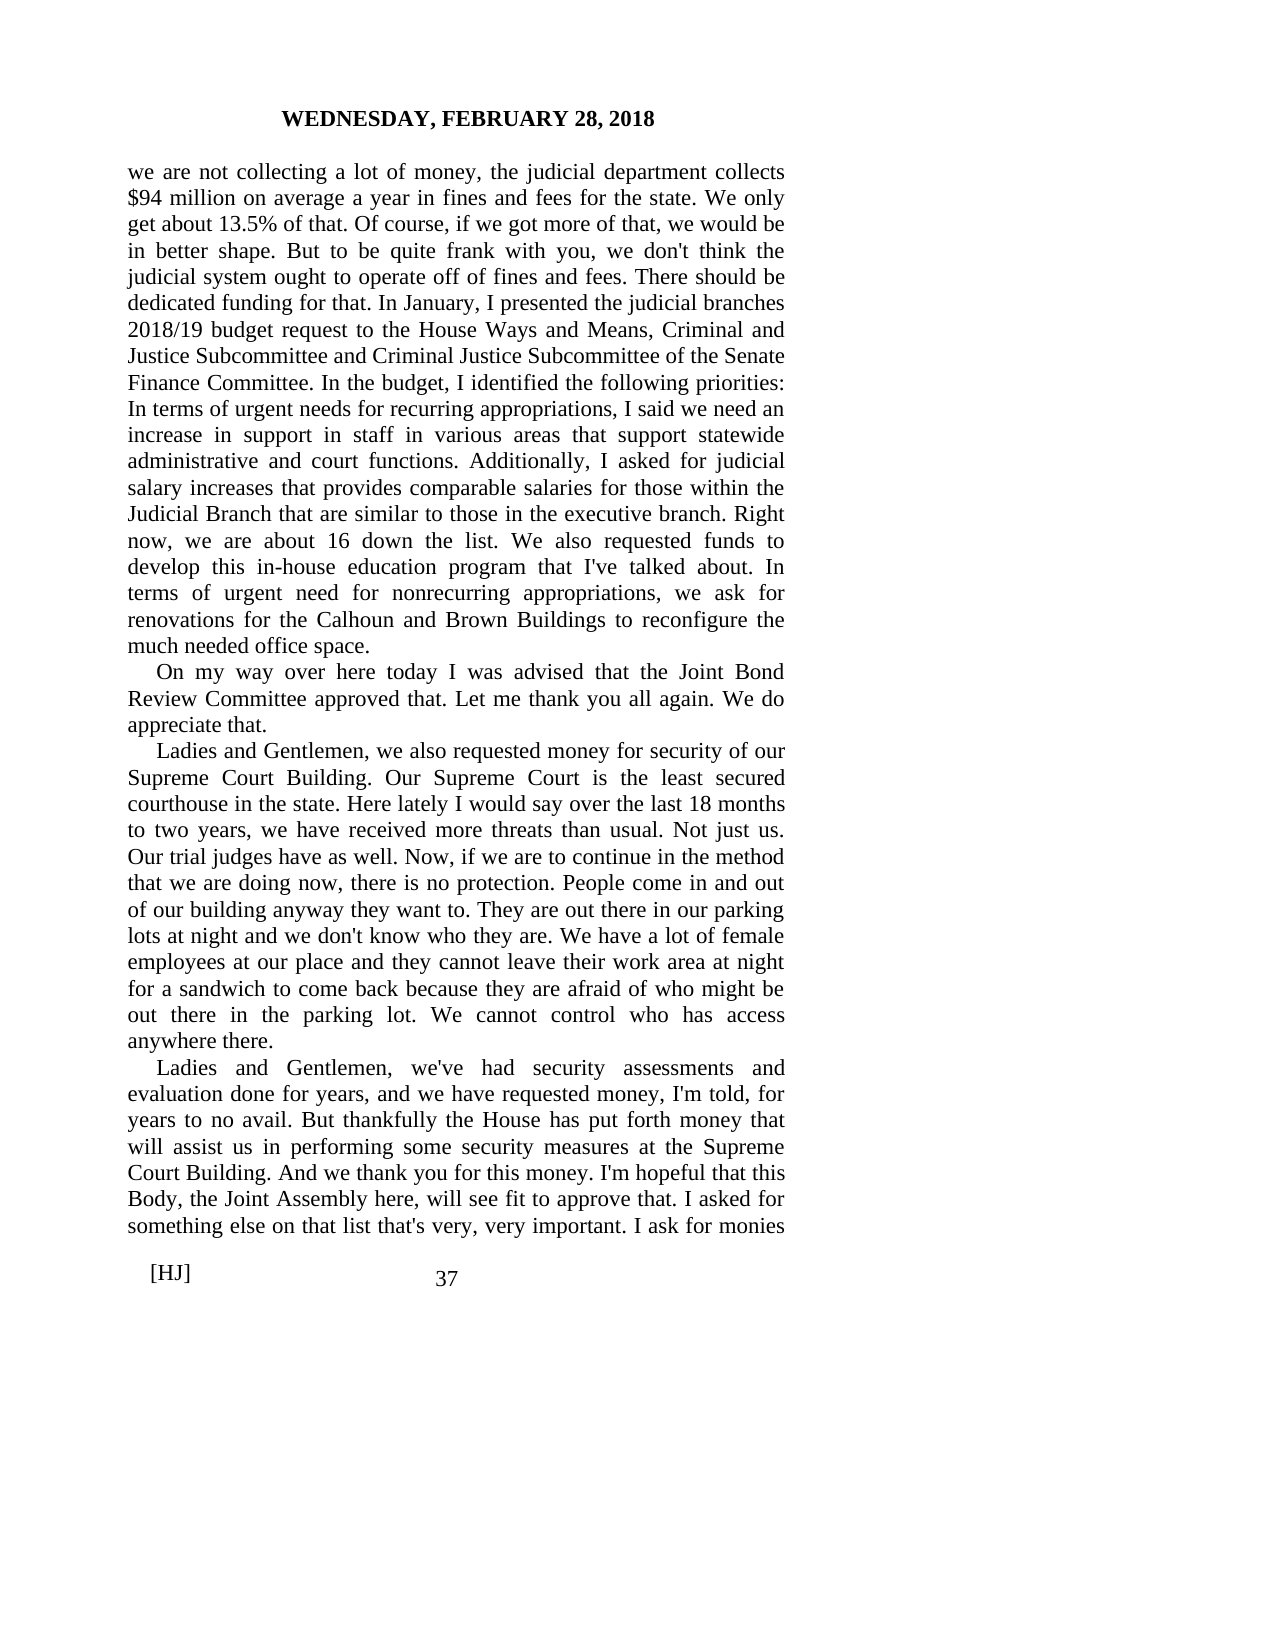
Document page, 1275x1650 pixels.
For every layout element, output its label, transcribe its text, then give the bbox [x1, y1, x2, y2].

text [127, 1054, 786, 1238]
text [127, 158, 786, 658]
text On my way over here today I was advised that the Joint Bond Review Committee approved that. Let me thank you all again. We do appreciate that. [127, 658, 786, 737]
text Ladies and Gentlemen, we also requested money for security of our Supreme Court Building. Our Supreme Court is the least secured courthouse in the state. Here lately I would say over the last 18 months to two years, we have received more threats than usual. Not just us. Our trial judges have as well. Now, if we are to continue in the method that we are doing now, there is no protection. People come in and out of our building anyway they want to. They are out there in our parking lots at night and we don't know who they are. We have a lot of female employees at our place and they cannot leave their work area at night for a sandwich to come back because they are afraid of who might be out there in the parking lot. We cannot control who has access anywhere there. [127, 737, 786, 1054]
